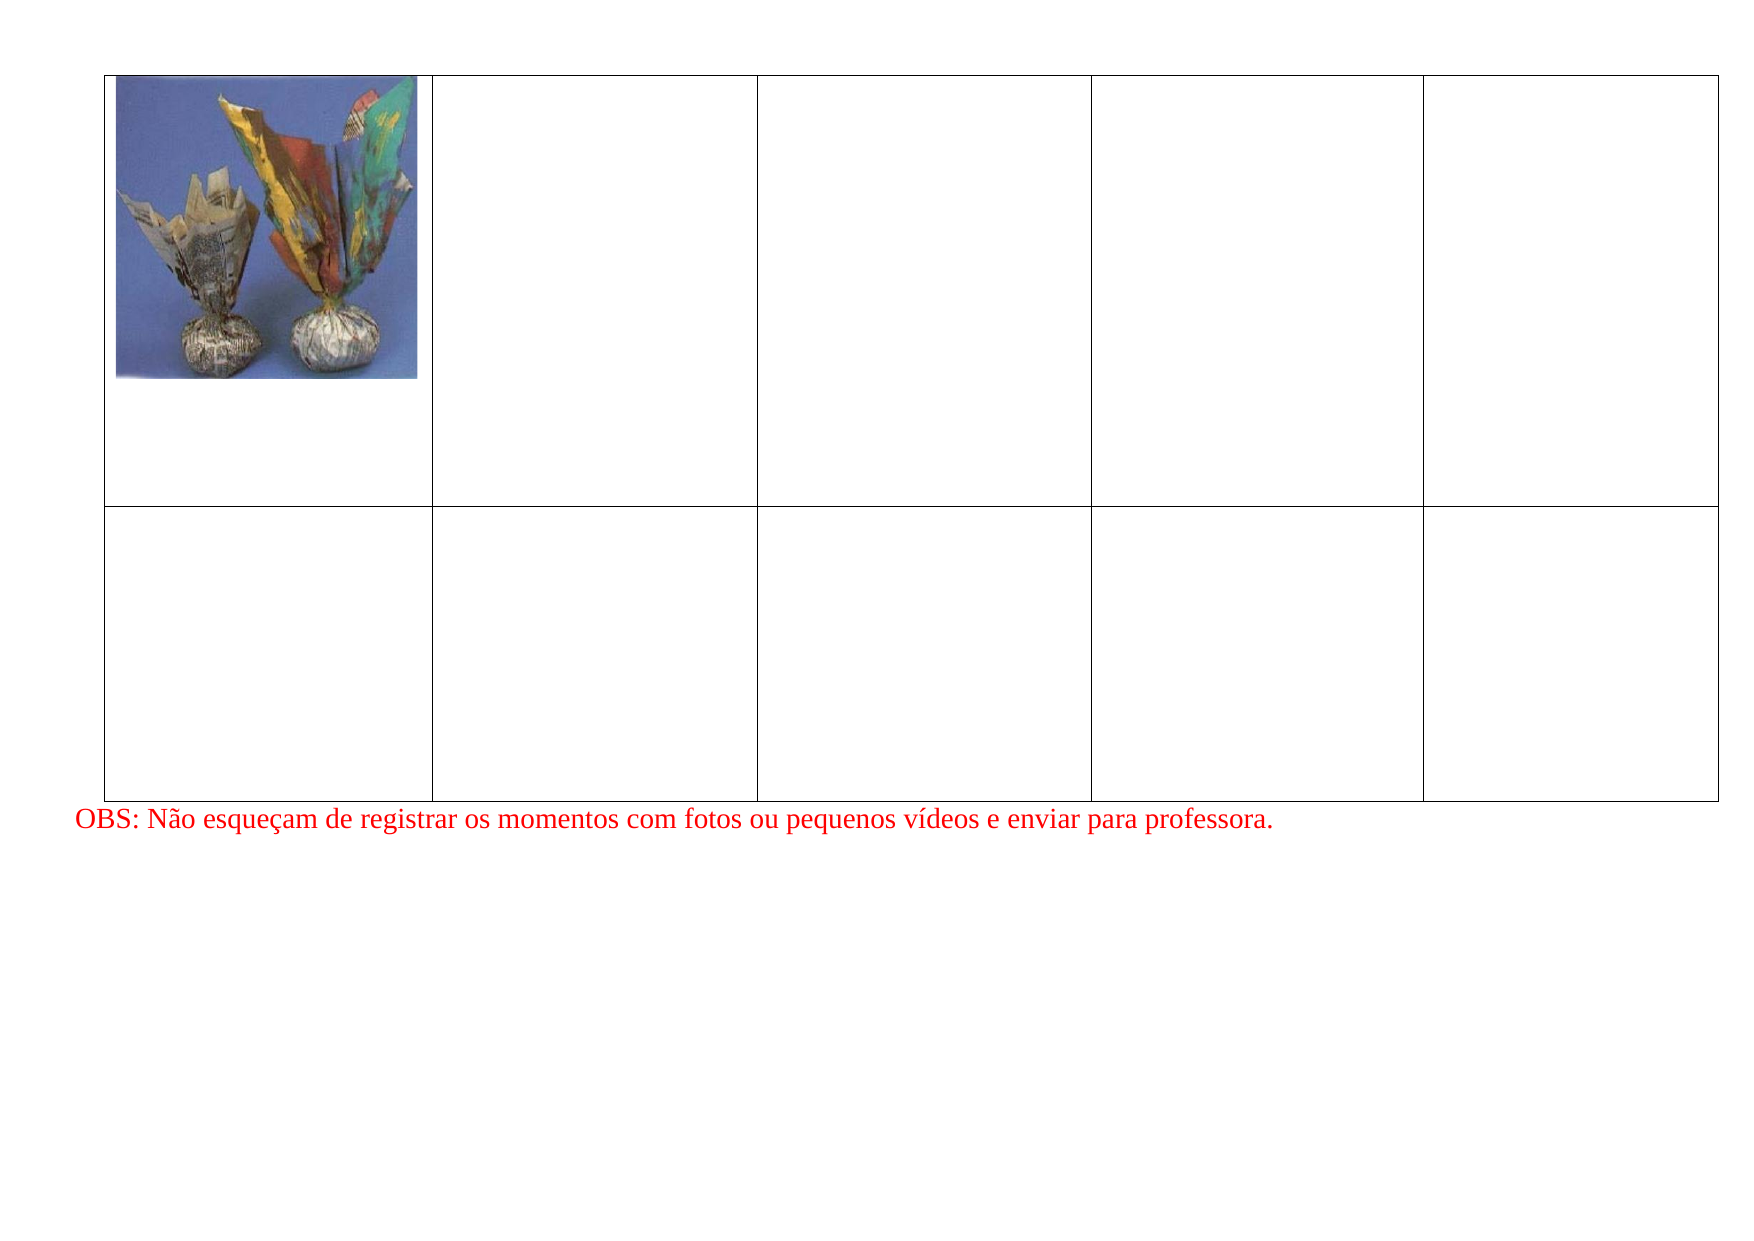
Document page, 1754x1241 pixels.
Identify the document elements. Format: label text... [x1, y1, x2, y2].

table_cell [433, 507, 757, 801]
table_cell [1424, 76, 1718, 506]
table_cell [758, 76, 1091, 506]
picture [115, 76, 418, 379]
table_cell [105, 76, 432, 506]
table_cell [1092, 76, 1423, 506]
table_cell [1424, 507, 1718, 801]
table_cell [1092, 507, 1423, 801]
text OBS: Não esqueçam de registrar os momentos com fotos ou pequenos vídeos e enviar para professora. [75, 802, 1679, 835]
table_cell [433, 76, 757, 506]
table_cell [105, 507, 432, 801]
table_cell [758, 507, 1091, 801]
